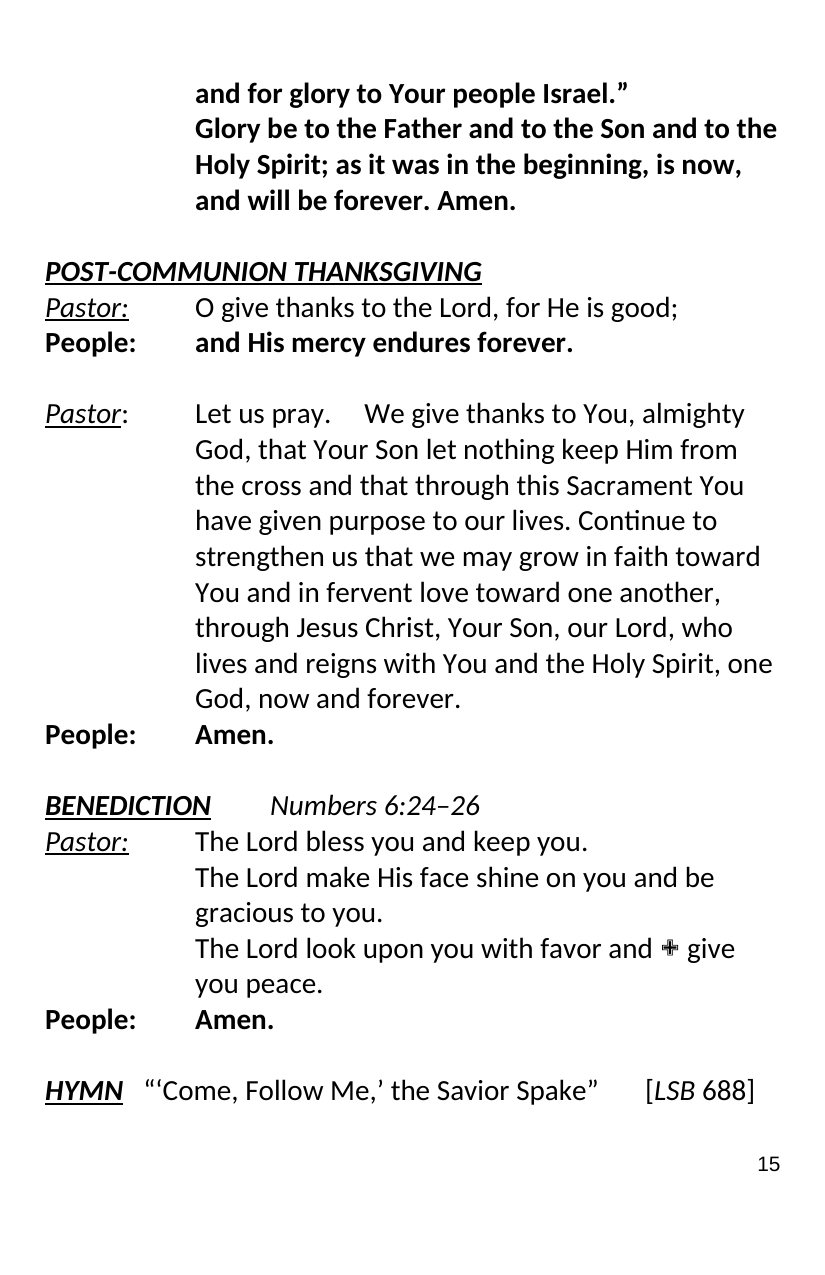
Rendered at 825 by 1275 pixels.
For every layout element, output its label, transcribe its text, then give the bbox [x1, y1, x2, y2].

text HYMN “‘Come, Follow Me,’ the Savior Spake” [LSB 688] [45, 1072, 780, 1108]
text BENEDICTION Numbers 6:24–26 [45, 787, 780, 823]
text Pastor: The Lord bless you and keep you. The Lord make His face shine on you and be gracious to you. The Lord look upon you with favor and give you peace. [45, 823, 780, 1001]
text People: and His mercy endures forever. [45, 324, 780, 360]
text People: Amen. [45, 1001, 780, 1037]
text POST-COMMUNION THANKSGIVING [45, 253, 780, 289]
text Pastor: O give thanks to the Lord, for He is good; [45, 289, 780, 324]
text People: Amen. [45, 716, 780, 752]
text Pastor: Let us pray. We give thanks to You, almighty God, that Your Son let nothing keep Him from the cross and that through this Sacrament You have given purpose to our lives. Continue to strengthen us that we may grow in faith toward You and in fervent love toward one another, through Jesus Christ, Your Son, our Lord, who lives and reigns with You and the Holy Spirit, one God, now and forever. [45, 396, 780, 716]
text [45, 75, 780, 217]
